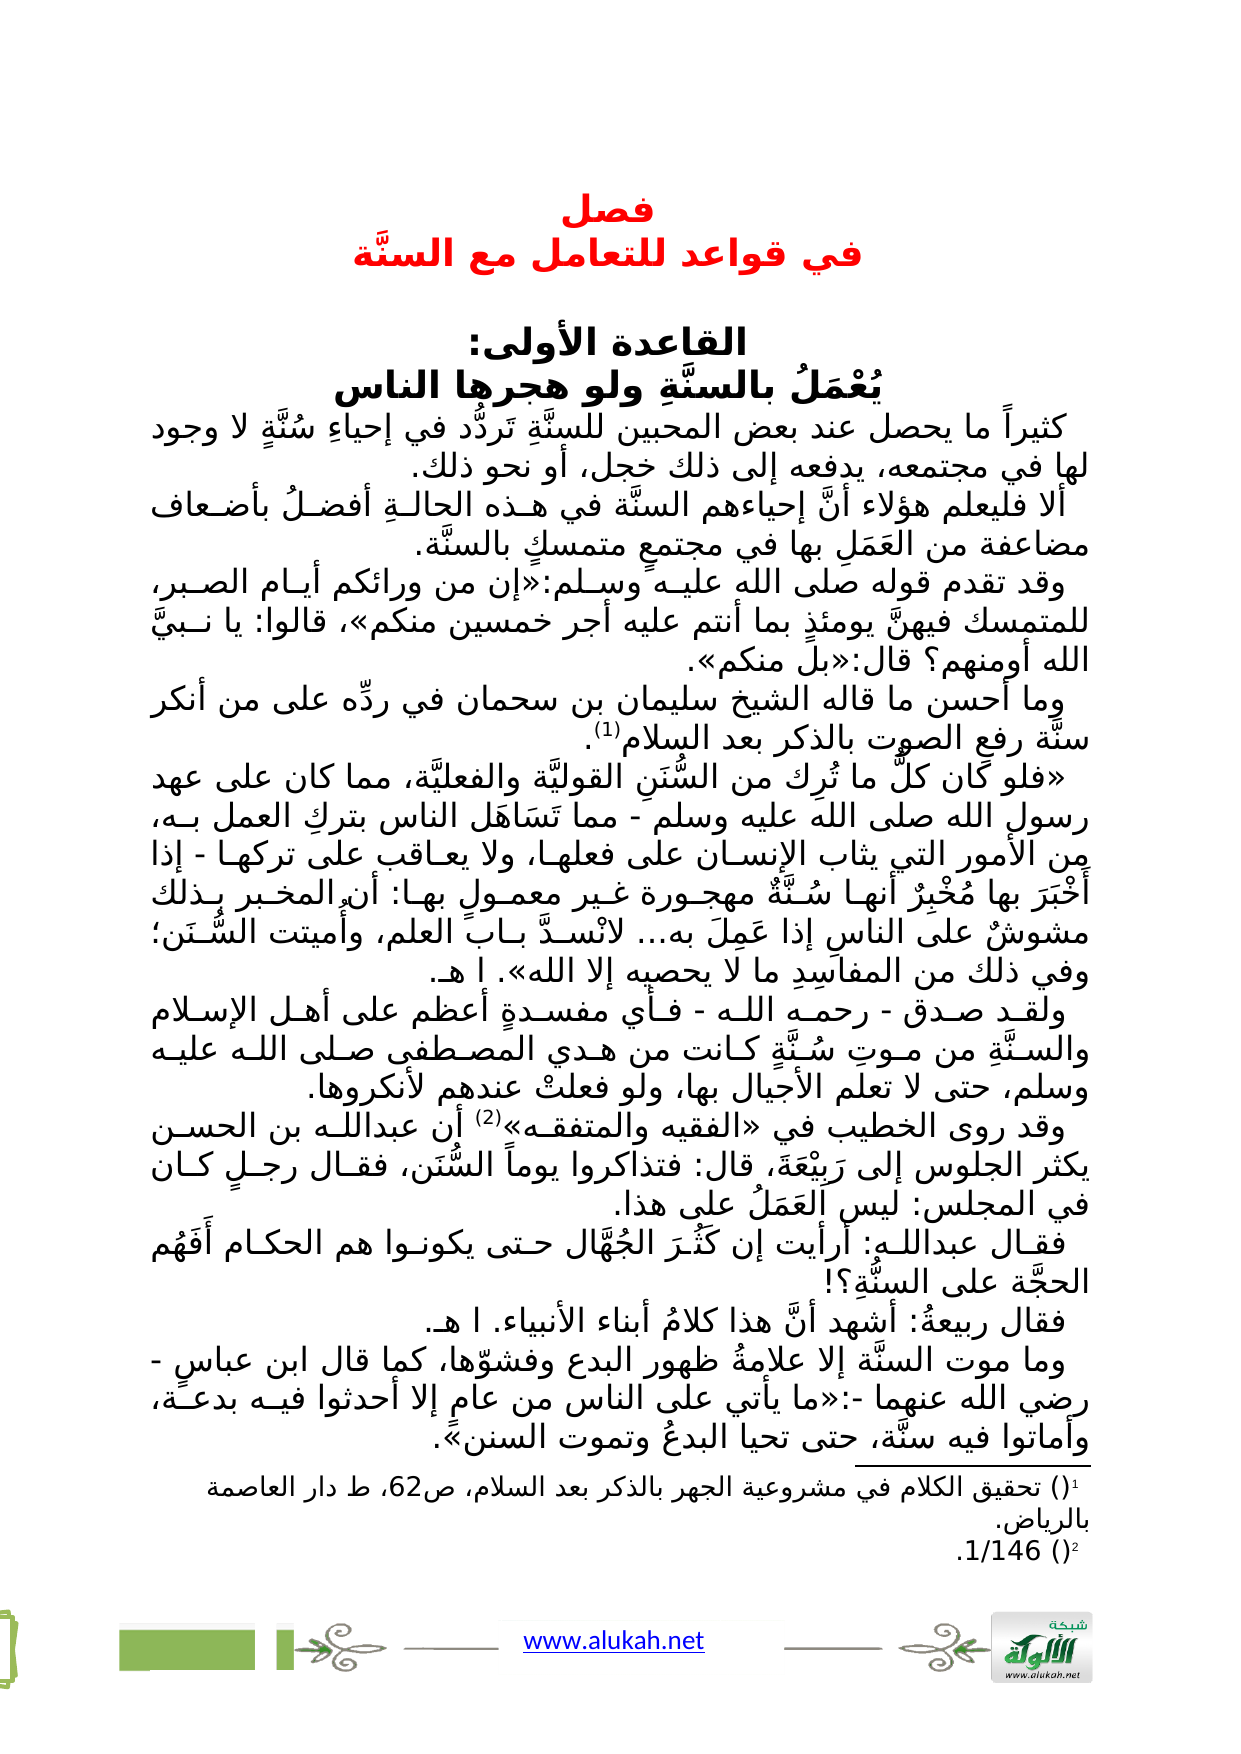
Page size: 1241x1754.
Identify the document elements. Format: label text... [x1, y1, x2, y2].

list ألا فليعلم هؤلاء أنَّ إحياءهم السنَّة في هذه الحالةِ أفضلُ بأضعاف مضاعفة من العَمَلِ بها في مجتمعٍ متمسكٍ بالسنَّة. [150, 485, 1090, 563]
list القاعدة الأولى: [150, 320, 1090, 364]
picture [117, 1608, 1093, 1690]
list فقال ربيعةُ: أشهد أنَّ هذا كلامُ أبناء الأنبياء. ا هـ. [150, 1301, 1090, 1340]
list وما موت السنَّة إلا علامةُ ظهور البدع وفشوّها، كما قال ابن عباسٍ - رضي الله عنهما -:«ما يأتي على الناس من عامٍ إلا أحدثوا فيه بدعة، وأماتوا فيه سنَّة، حتى تحيا البدعُ وتموت السنن». [150, 1340, 1090, 1457]
list وما أحسن ما قاله الشيخ سليمان بن سحمان في ردِّه على من أنكر سنَّة رفعِ الصوت بالذكر بعد السلام(). [150, 679, 1090, 757]
list في قواعد للتعامل مع السنَّة [150, 231, 1090, 275]
list وقد روى الخطيب في «الفقيه والمتفقه»() أن عبدالله بن الحسن يكثر الجلوس إلى رَبِيْعَةَ، قال: فتذاكروا يوماً السُّنَن، فقال رجلٍ كان في المجلس: ليس العَمَلُ على هذا. [150, 1107, 1090, 1223]
list كثيراً ما يحصل عند بعض المحبين للسنَّةِ تَردُّد في إحياءِ سُنَّةٍ لا وجود لها في مجتمعه، يدفعه إلى ذلك خجل، أو نحو ذلك. [150, 407, 1090, 485]
list فصل [150, 187, 1090, 231]
list «فلو كان كلُّ ما تُرِك من السُّنَنِ القوليَّة والفعليَّة، مما كان على عهد رسول الله صلى الله عليه وسلم - مما تَسَاهَل الناس بتركِ العمل به، من الأمور التي يثاب الإنسان على فعلها، ولا يعاقب على تركها - إذا أَخْبَرَ بها مُخْبِرٌ أنها سُنَّةٌ مهجورة غير معمولٍ بها: أن المخبر بذلك مشوشٌ على الناسِ إذا عَمِلَ به... لانْسدَّ باب العلم، وأُميتت السُّنَن؛ وفي ذلك من المفاسِدِ ما لا يحصيه إلا الله». ا هـ. [150, 757, 1090, 990]
list يُعْمَلُ بالسنَّةِ ولو هجرها الناس [150, 364, 1090, 407]
list فقال عبدالله: أرأيت إن كَثُرَ الجُهَّال حتى يكونوا هم الحكام أَفَهُم الحجَّة على السنُّةِ؟! [150, 1223, 1090, 1301]
list وقد تقدم قوله صلى الله عليه وسلم:«إن من ورائكم أيام الصبر، للمتمسك فيهنَّ يومئذٍ بما أنتم عليه أجر خمسين منكم»، قالوا: يا نبيَّ الله أومنهم؟ قال:«بل منكم». [150, 563, 1090, 679]
list ولقد صدق - رحمه الله - فأي مفسدةٍ أعظم على أهل الإسلام والسنَّةِ من موتِ سُنَّةٍ كانت من هدي المصطفى صلى الله عليه وسلم، حتى لا تعلم الأجيال بها، ولو فعلتْ عندهم لأنكروها. [150, 990, 1090, 1107]
